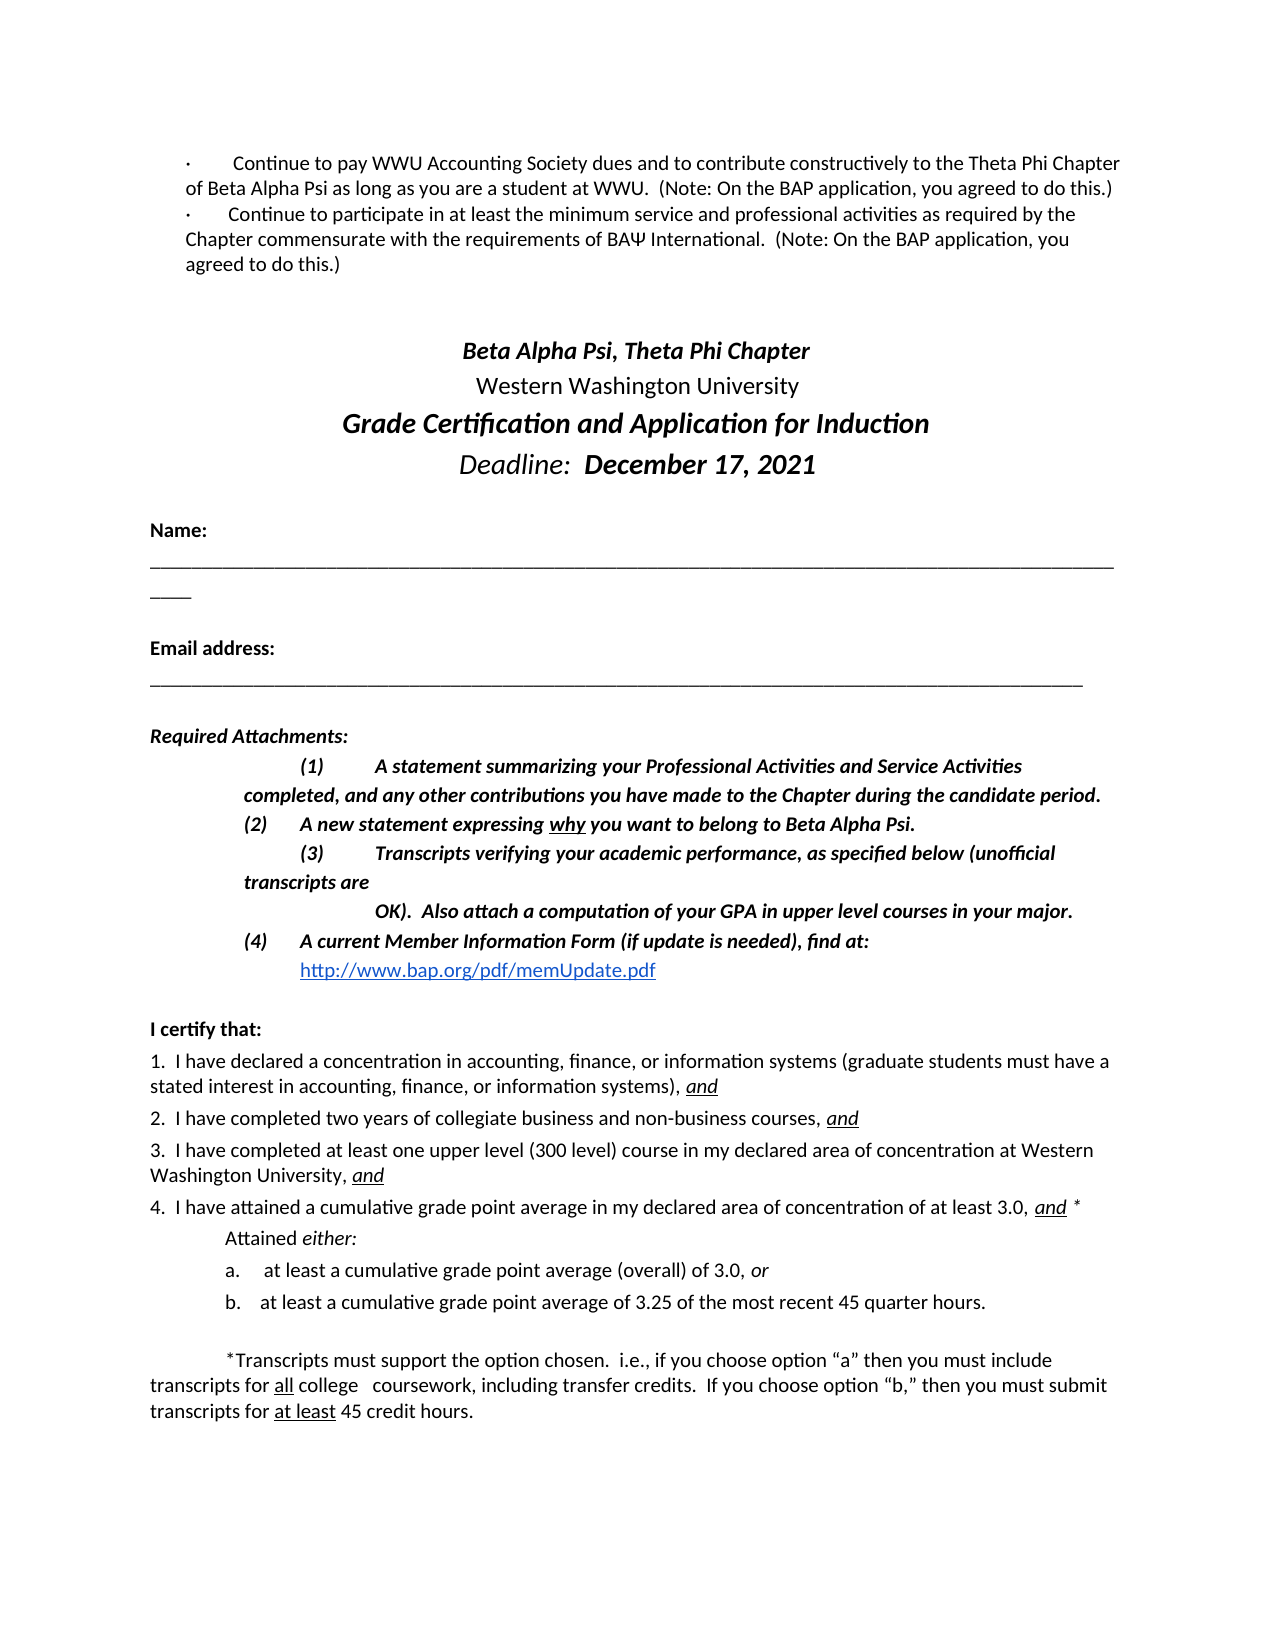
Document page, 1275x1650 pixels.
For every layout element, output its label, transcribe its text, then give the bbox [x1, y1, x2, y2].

text I certify that: [150, 1016, 1125, 1042]
text Beta Alpha Psi, Theta Phi Chapter [150, 335, 1125, 366]
text Deadline: December 17, 2021 [150, 446, 1125, 482]
text 4. I have attained a cumulative grade point average in my declared area of concentration of at least 3.0, and * [150, 1194, 1125, 1219]
text http://www.bap.org/pdf/memUpdate.pdf [150, 957, 1125, 982]
text 1. I have declared a concentration in accounting, finance, or information systems (graduate students must have a stated interest in accounting, finance, or information systems), and [150, 1048, 1125, 1099]
text Name: _________________________________________________________________________________________________ [150, 517, 1125, 601]
text (3) Transcripts verifying your academic performance, as specified below (unofficial transcripts are [244, 840, 1125, 895]
text · Continue to participate in at least the minimum service and professional activities as required by the Chapter commensurate with the requirements of BAΨ International. (Note: On the BAP application, you agreed to do this.) [185, 201, 1125, 277]
text Western Washington University [150, 370, 1125, 401]
text · Continue to pay WWU Accounting Society dues and to contribute constructively to the Theta Phi Chapter of Beta Alpha Psi as long as you are a student at WWU. (Note: On the BAP application, you agreed to do this.) [185, 150, 1125, 201]
text 2. I have completed two years of collegiate business and non-business courses, and [150, 1105, 1125, 1131]
text a. at least a cumulative grade point average (overall) of 3.0, or [150, 1257, 1125, 1283]
text Email address: __________________________________________________________________________________________ [150, 635, 1125, 690]
text (4) A current Member Information Form (if update is needed), find at: [150, 928, 1125, 953]
text (1) A statement summarizing your Professional Activities and Service Activities completed, and any other contributions you have made to the Chapter during the candidate period. [244, 753, 1125, 807]
text 3. I have completed at least one upper level (300 level) course in my declared area of concentration at Western Washington University, and [150, 1137, 1125, 1188]
text Required Attachments: [150, 724, 1125, 749]
text *Transcripts must support the option chosen. i.e., if you choose option “a” then you must include transcripts for all college coursework, including transfer credits. If you choose option “b,” then you must submit transcripts for at least 45 credit hours. [150, 1347, 1125, 1423]
text (2) A new statement expressing why you want to belong to Beta Alpha Psi. [150, 811, 1125, 837]
text OK). Also attach a computation of your GPA in upper level courses in your major. [244, 899, 1125, 924]
text Grade Certification and Application for Induction [150, 405, 1125, 441]
text Attained either: [150, 1226, 1125, 1251]
text b. at least a cumulative grade point average of 3.25 of the most recent 45 quarter hours. [150, 1289, 1125, 1314]
